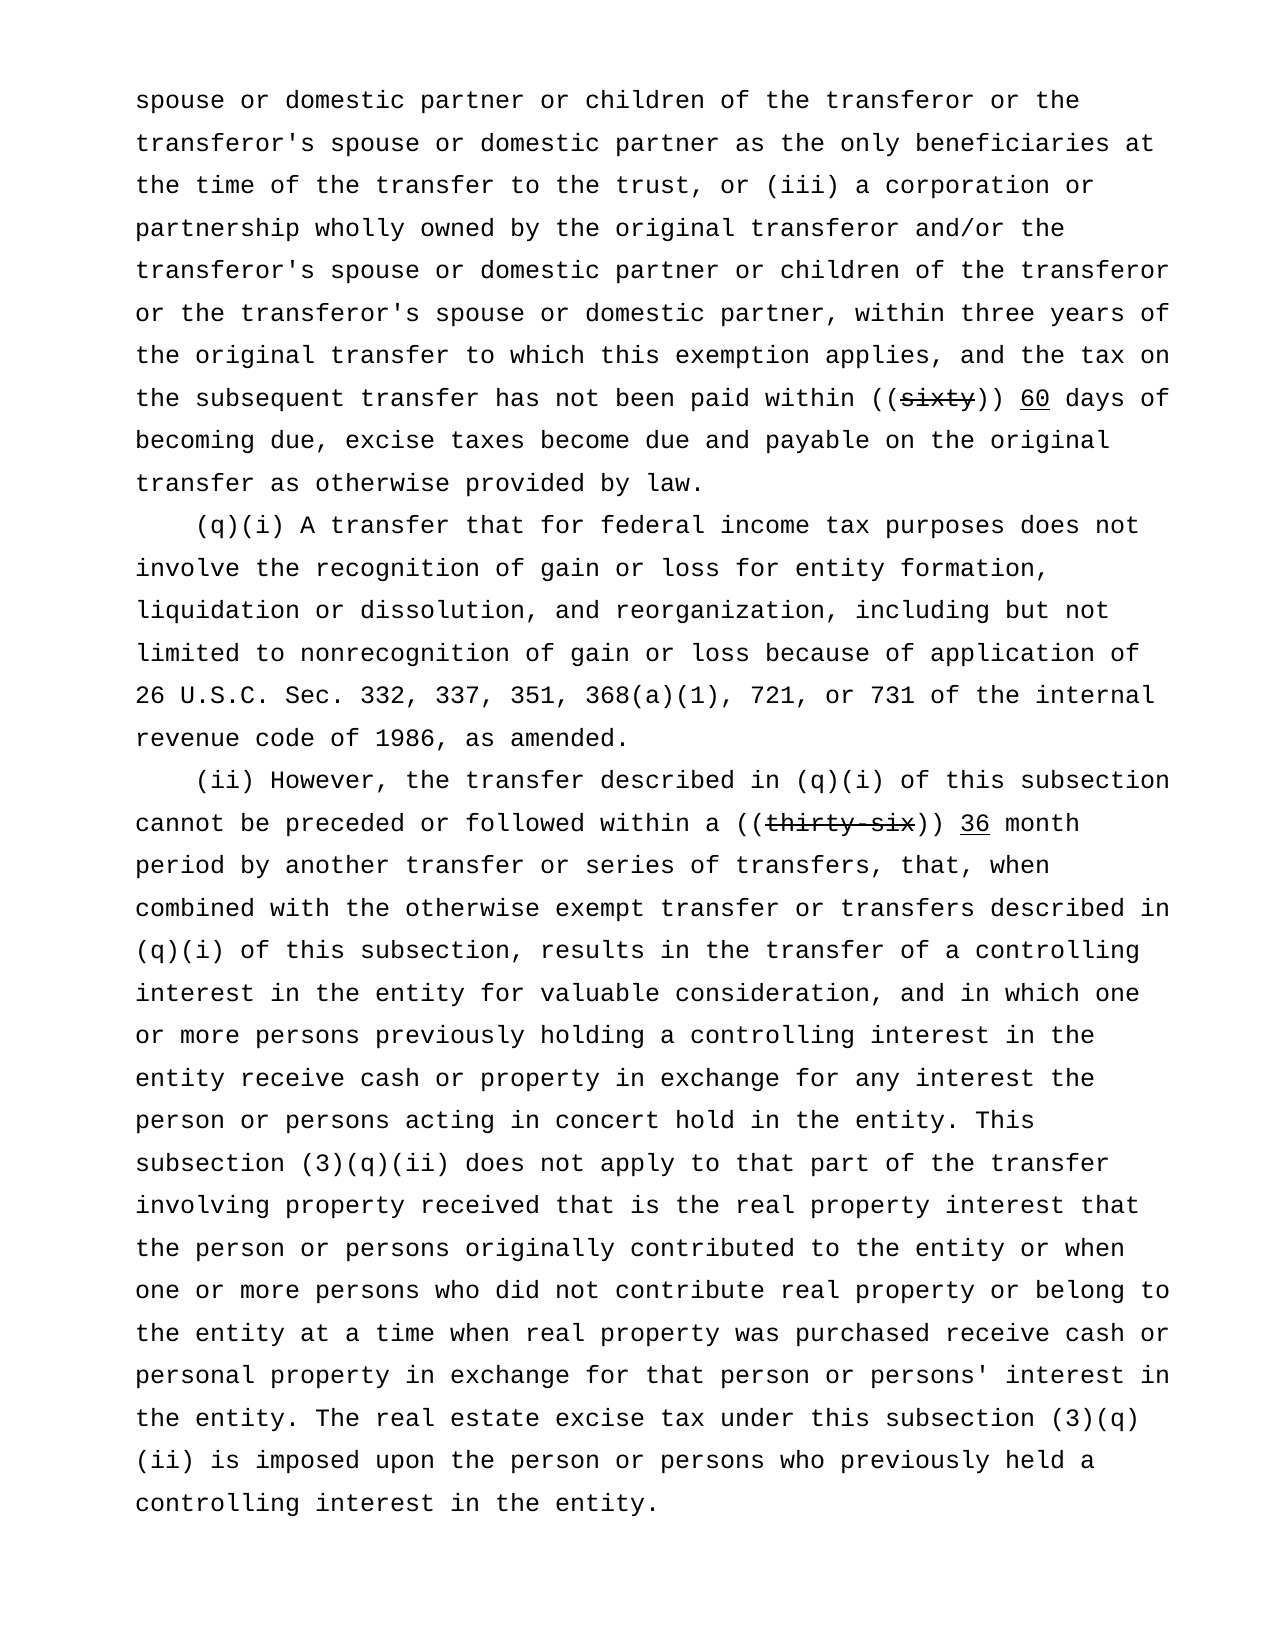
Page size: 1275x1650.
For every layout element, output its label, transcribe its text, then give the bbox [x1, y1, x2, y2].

text (ii) However, the transfer described in (q)(i) of this subsection cannot be preceded or followed within a ((thirty-six)) 36 month period by another transfer or series of transfers, that, when combined with the otherwise exempt transfer or transfers described in (q)(i) of this subsection, results in the transfer of a controlling interest in the entity for valuable consideration, and in which one or more persons previously holding a controlling interest in the entity receive cash or property in exchange for any interest the person or persons acting in concert hold in the entity. This subsection (3)(q)(ii) does not apply to that part of the transfer involving property received that is the real property interest that the person or persons originally contributed to the entity or when one or more persons who did not contribute real property or belong to the entity at a time when real property was purchased receive cash or personal property in exchange for that person or persons' interest in the entity. The real estate excise tax under this subsection (3)(q)(ii) is imposed upon the person or persons who previously held a controlling interest in the entity. [135, 755, 1170, 1520]
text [135, 75, 1170, 500]
text (q)(i) A transfer that for federal income tax purposes does not involve the recognition of gain or loss for entity formation, liquidation or dissolution, and reorganization, including but not limited to nonrecognition of gain or loss because of application of 26 U.S.C. Sec. 332, 337, 351, 368(a)(1), 721, or 731 of the internal revenue code of 1986, as amended. [135, 500, 1170, 755]
